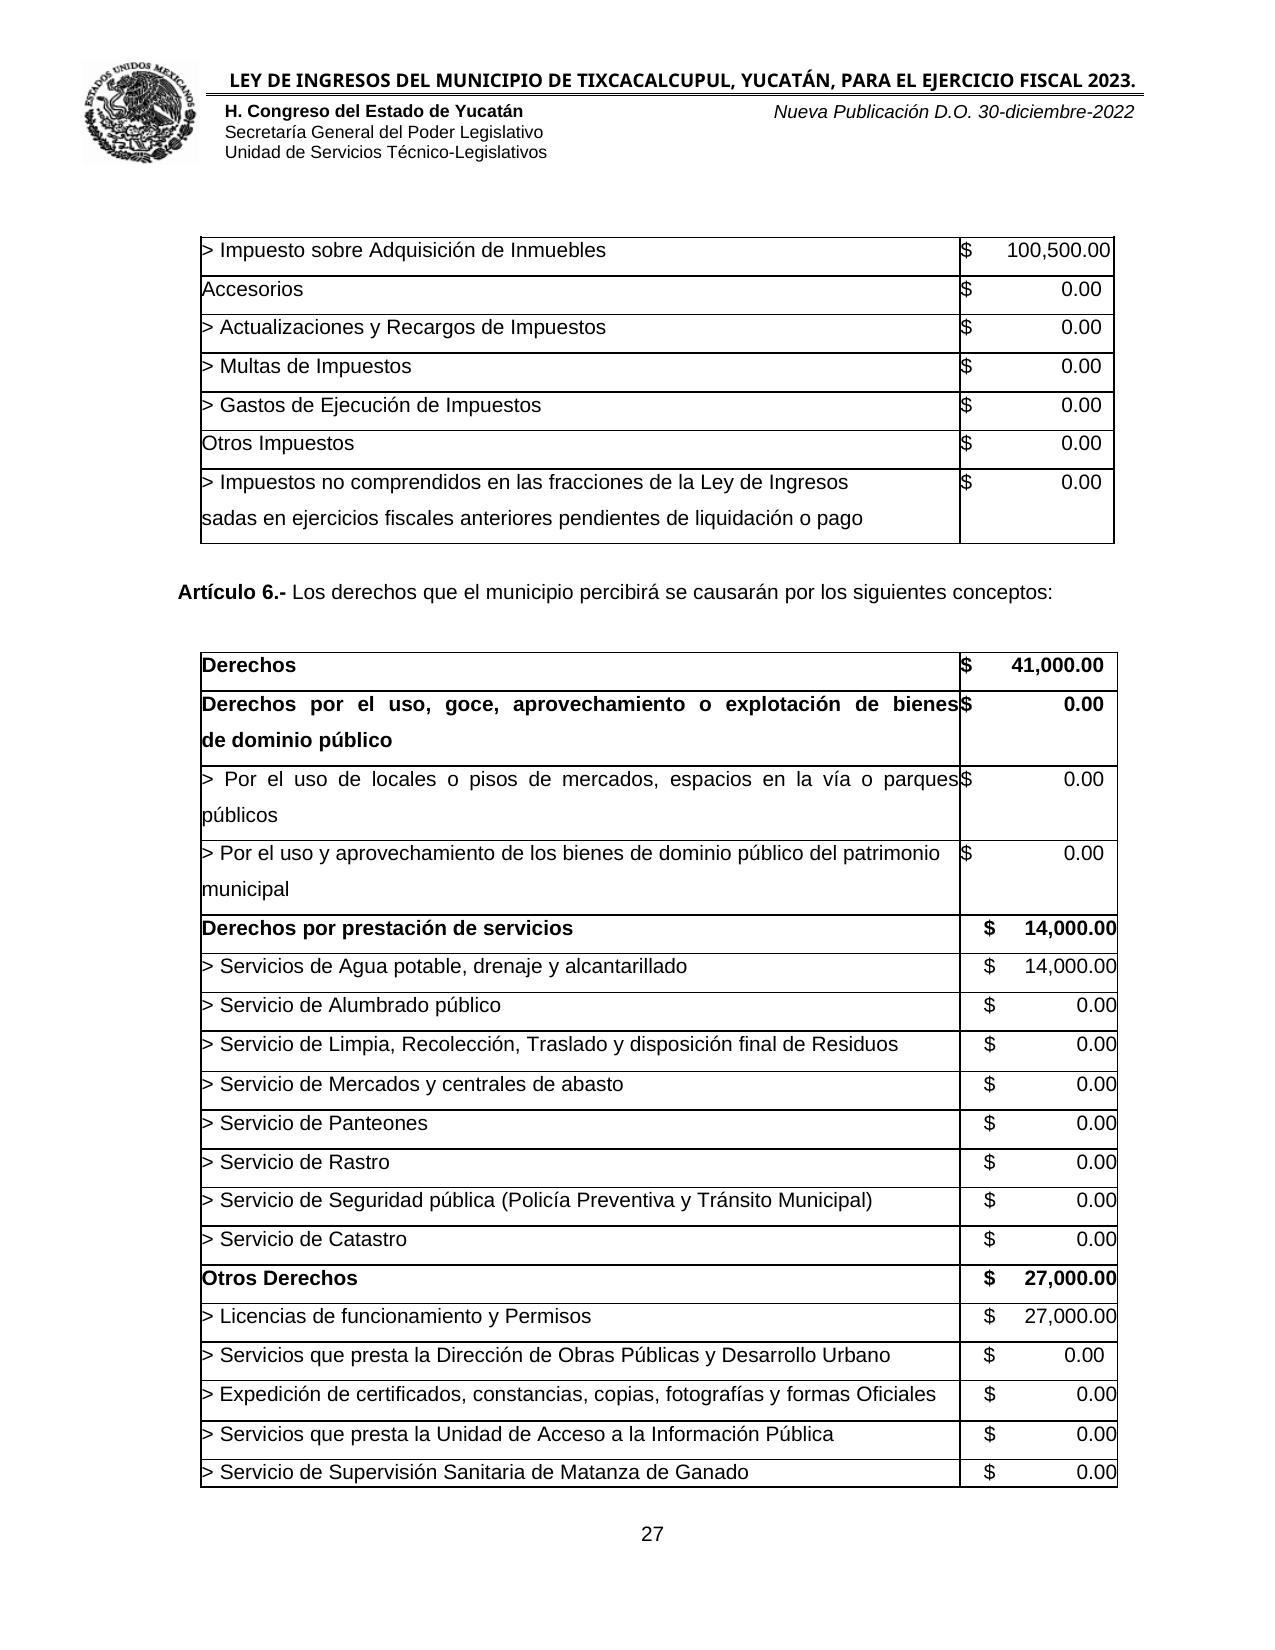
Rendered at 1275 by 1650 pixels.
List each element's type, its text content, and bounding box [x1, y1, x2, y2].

table_cell Derechos por prestación de servicios [202, 916, 959, 953]
text Artículo 6.- Los derechos que el municipio percibirá se causarán por los siguientes conceptos: [177, 580, 1127, 604]
table_cell $ 0.00 [961, 1032, 1117, 1071]
table_cell $ 0.00 [961, 767, 1117, 839]
table_cell Accesorios [202, 277, 959, 314]
table_header Derechos [202, 653, 959, 690]
table_cell $ 0.00 [961, 1343, 1117, 1380]
table_cell Derechos por el uso, goce, aprovechamiento o explotación de bienes de dominio público [202, 692, 959, 765]
table_cell > Servicios que presta la Dirección de Obras Públicas y Desarrollo Urbano [202, 1343, 959, 1380]
table_cell > Impuesto sobre Adquisición de Inmuebles [202, 238, 959, 275]
table_cell > Servicio de Seguridad pública (Policía Preventiva y Tránsito Municipal) [202, 1188, 959, 1225]
table_cell $ 0.00 [961, 315, 1113, 352]
table_cell $ 0.00 [961, 993, 1117, 1030]
table_cell $ 0.00 [961, 470, 1113, 543]
table_cell $ 0.00 [961, 1150, 1117, 1187]
table_cell $ 0.00 [961, 354, 1113, 391]
table_cell > Por el uso y aprovechamiento de los bienes de dominio público del patrimonio municipal [202, 841, 959, 914]
table_cell > Servicio de Rastro [202, 1150, 959, 1187]
table_cell $ 0.00 [961, 1460, 1117, 1486]
table_cell $ 14,000.00 [961, 954, 1117, 991]
table_cell > Impuestos no comprendidos en las fracciones de la Ley de Ingresos sadas en ejercicios fiscales anteriores pendientes de liquidación o pago [202, 470, 959, 543]
table_cell Otros Impuestos [202, 431, 959, 468]
table_cell $ 0.00 [961, 1227, 1117, 1264]
table_cell > Servicio de Panteones [202, 1111, 959, 1148]
table_cell $ 0.00 [961, 277, 1113, 314]
table_cell $ 0.00 [961, 393, 1113, 429]
table_cell $ 14,000.00 [961, 916, 1117, 953]
table_cell $ 0.00 [961, 431, 1113, 468]
table_cell $ 100,500.00 [961, 238, 1113, 275]
table_cell > Servicio de Catastro [202, 1227, 959, 1264]
table_cell > Servicios de Agua potable, drenaje y alcantarillado [202, 954, 959, 991]
table_cell $ 0.00 [961, 1422, 1117, 1458]
table_cell $ 0.00 [961, 1072, 1117, 1109]
table_cell > Actualizaciones y Recargos de Impuestos [202, 315, 959, 352]
table_cell $ 0.00 [961, 692, 1117, 765]
table_header $ 41,000.00 [961, 653, 1117, 690]
table_cell $ 0.00 [961, 1188, 1117, 1225]
table_cell $ 27,000.00 [961, 1266, 1117, 1302]
table_cell > Gastos de Ejecución de Impuestos [202, 393, 959, 429]
table_cell > Servicio de Mercados y centrales de abasto [202, 1072, 959, 1109]
table_cell > Servicio de Limpia, Recolección, Traslado y disposición final de Residuos [202, 1032, 959, 1071]
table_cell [202, 1460, 959, 1486]
table_cell > Multas de Impuestos [202, 354, 959, 391]
table_cell > Expedición de certificados, constancias, copias, fotografías y formas Oficiales [202, 1381, 959, 1420]
table_cell > Licencias de funcionamiento y Permisos [202, 1304, 959, 1341]
table_cell $ 27,000.00 [961, 1304, 1117, 1341]
table_cell $ 0.00 [961, 841, 1117, 914]
table_cell Otros Derechos [202, 1266, 959, 1302]
table_cell $ 0.00 [961, 1381, 1117, 1420]
table_cell > Por el uso de locales o pisos de mercados, espacios en la vía o parques públicos [202, 767, 959, 839]
table_cell > Servicio de Alumbrado público [202, 993, 959, 1030]
table_cell $ 0.00 [961, 1111, 1117, 1148]
table_cell > Servicios que presta la Unidad de Acceso a la Información Pública [202, 1422, 959, 1458]
